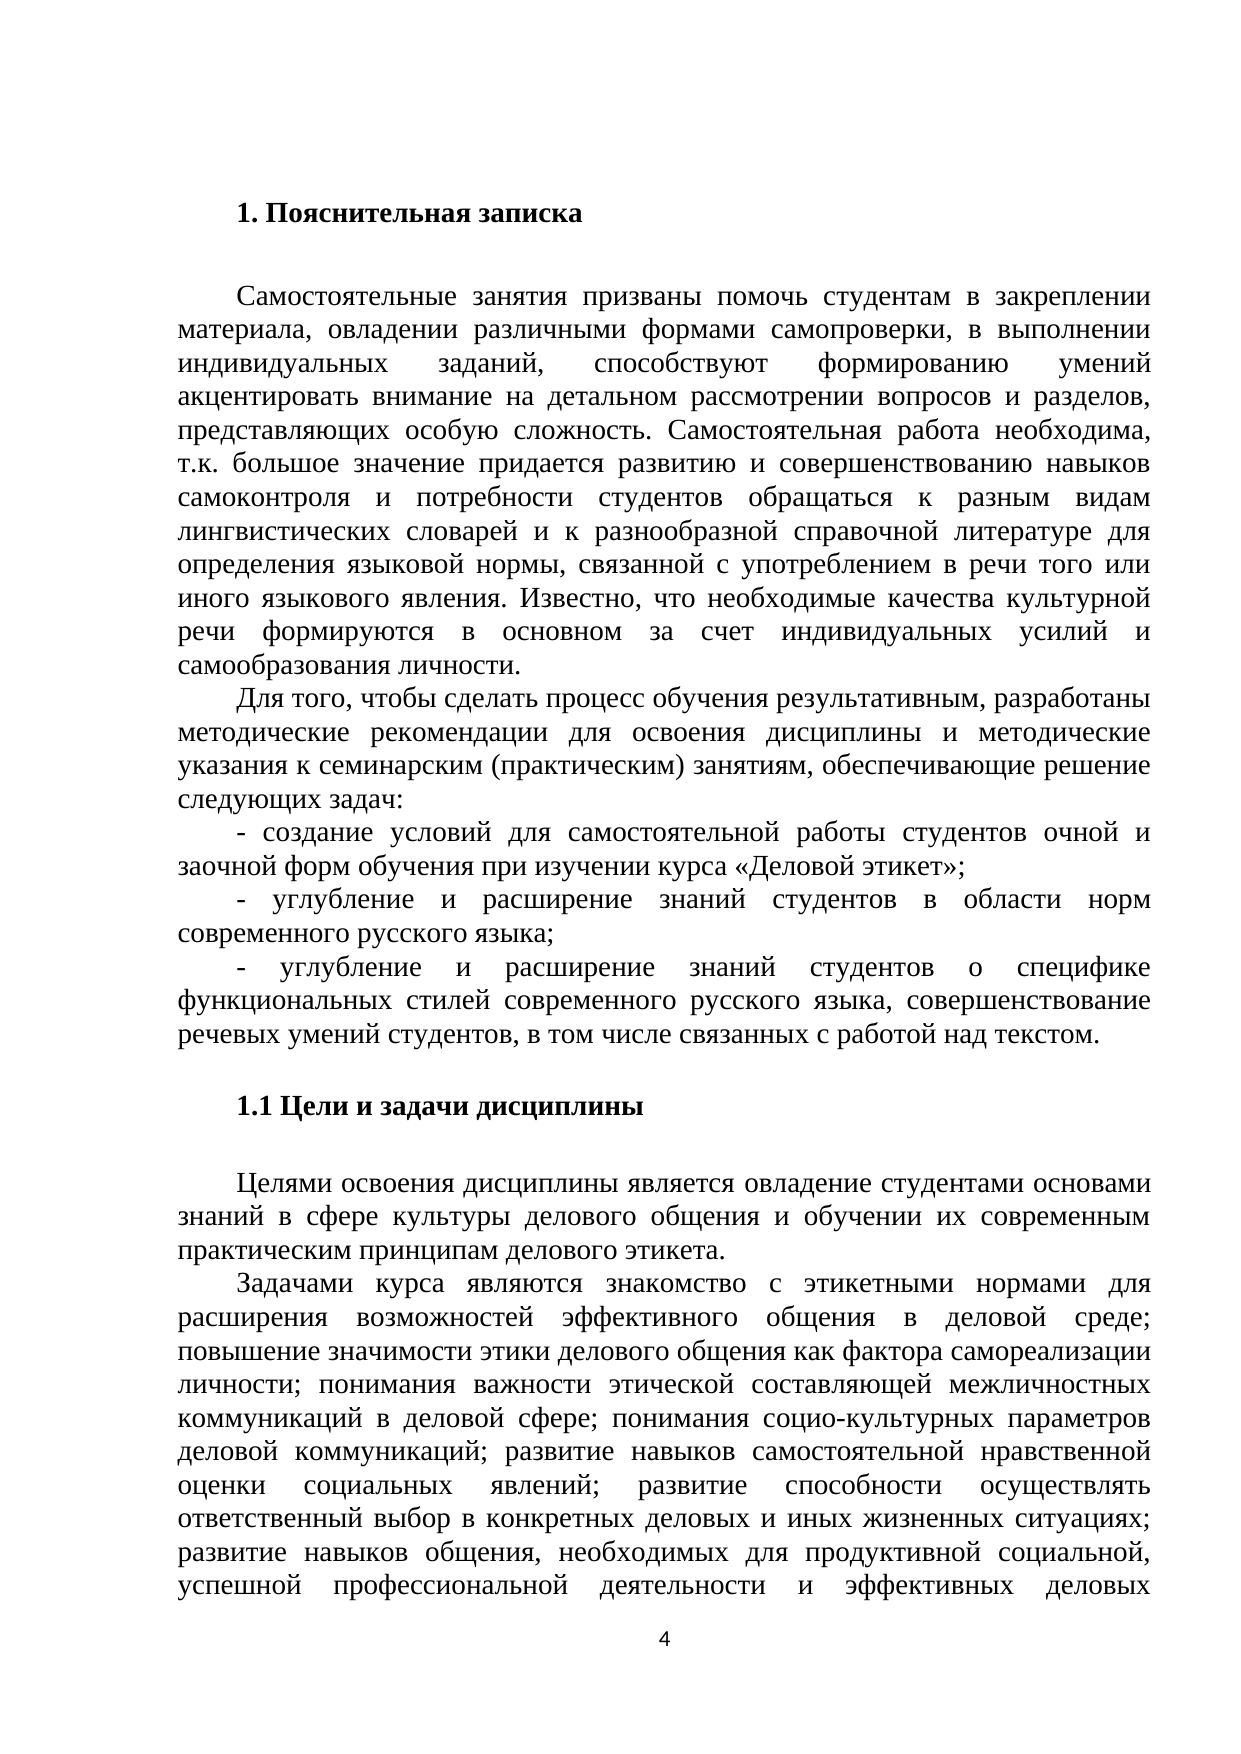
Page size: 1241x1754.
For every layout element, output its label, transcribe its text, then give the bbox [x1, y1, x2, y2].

text Целями освоения дисциплины является овладение студентами основами знаний в сфере культуры делового общения и обучении их современным практическим принципам делового этикета. [177, 1165, 1152, 1266]
text 1.1 Цели и задачи дисциплины [177, 1088, 1152, 1121]
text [177, 1266, 1152, 1601]
text - создание условий для самостоятельной работы студентов очной и заочной форм обучения при изучении курса «Деловой этикет»; [177, 814, 1152, 882]
text - углубление и расширение знаний студентов в области норм современного русского языка; [177, 882, 1152, 949]
text Для того, чтобы сделать процесс обучения результативным, разработаны методические рекомендации для освоения дисциплины и методические указания к семинарским (практическим) занятиям, обеспечивающие решение следующих задач: [177, 680, 1152, 814]
text 1. Пояснительная записка [177, 195, 1152, 229]
text - углубление и расширение знаний студентов о специфике функциональных стилей современного русского языка, совершенствование речевых умений студентов, в том числе связанных с работой над текстом. [177, 949, 1152, 1049]
text Самостоятельные занятия призваны помочь студентам в закреплении материала, овладении различными формами самопроверки, в выполнении индивидуальных заданий, способствуют формированию умений акцентировать внимание на детальном рассмотрении вопросов и разделов, представляющих особую сложность. Самостоятельная работа необходима, т.к. большое значение придается развитию и совершенствованию навыков самоконтроля и потребности студентов обращаться к разным видам лингвистических словарей и к разнообразной справочной литературе для определения языковой нормы, связанной с употреблением в речи того или иного языкового явления. Известно, что необходимые качества культурной речи формируются в основном за счет индивидуальных усилий и самообразования личности. [177, 278, 1152, 680]
